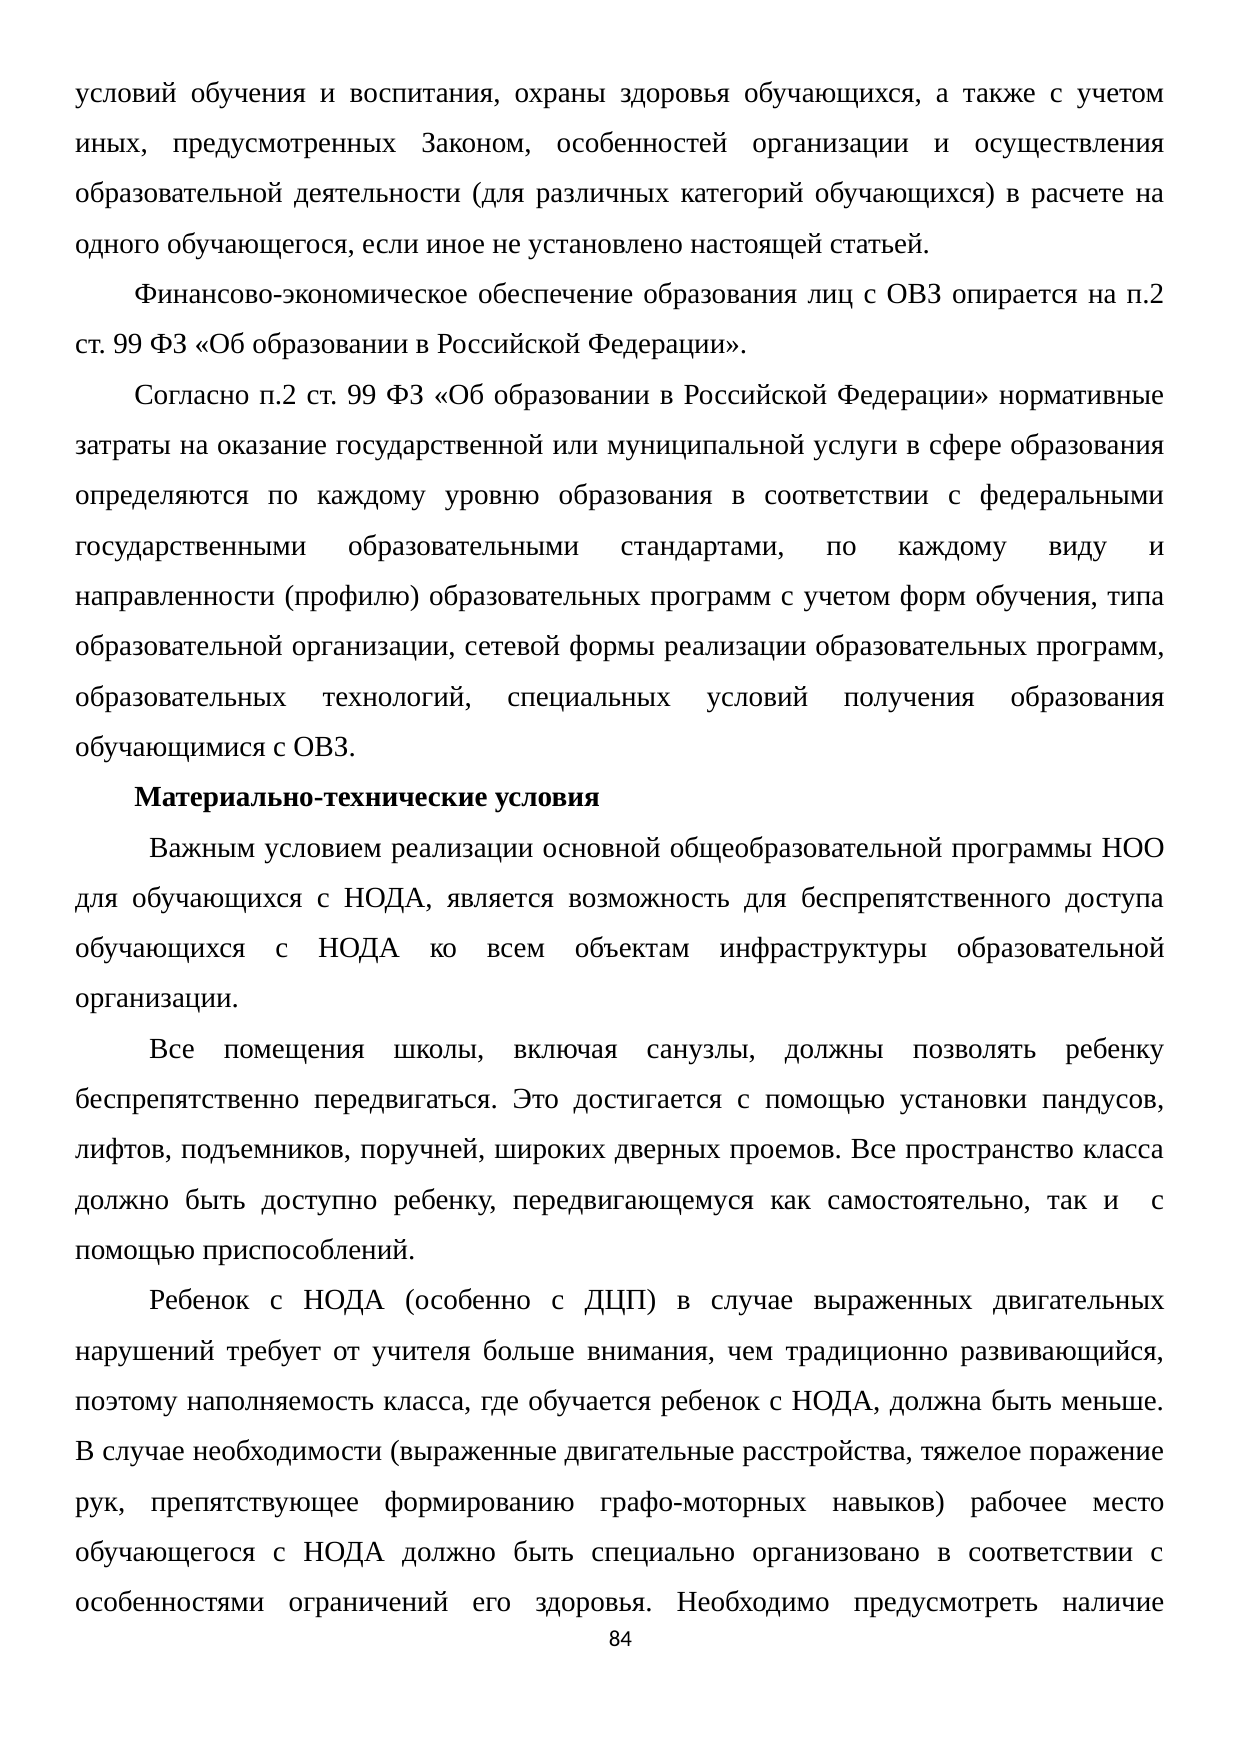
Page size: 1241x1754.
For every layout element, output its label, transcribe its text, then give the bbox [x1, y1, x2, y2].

text Все помещения школы, включая санузлы, должны позволять ребенку беспрепятственно передвигаться. Это достигается с помощью установки пандусов, лифтов, подъемников, поручней, широких дверных проемов. Все пространство класса должно быть доступно ребенку, передвигающемуся как самостоятельно, так и с помощью приспособлений. [75, 1031, 1165, 1266]
text Согласно п.2 ст. 99 ФЗ «Об образовании в Российской Федерации» нормативные затраты на оказание государственной или муниципальной услуги в сфере образования определяются по каждому уровню образования в соответствии с федеральными государственными образовательными стандартами, по каждому виду и направленности (профилю) образовательных программ с учетом форм обучения, типа образовательной организации, сетевой формы реализации образовательных программ, образовательных технологий, специальных условий получения образования обучающимися с ОВЗ. [75, 377, 1165, 763]
text Материально-технические условия [75, 779, 1165, 813]
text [75, 75, 1165, 259]
text Важным условием реализации основной общеобразовательной программы НОО для обучающихся с НОДА, является возможность для беспрепятственного доступа обучающихся с НОДА ко всем объектам инфраструктуры образовательной организации. [75, 830, 1165, 1014]
text Финансово-экономическое обеспечение образования лиц с ОВЗ опирается на п.2 ст. 99 ФЗ «Об образовании в Российской Федерации». [75, 276, 1165, 360]
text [75, 1282, 1165, 1618]
